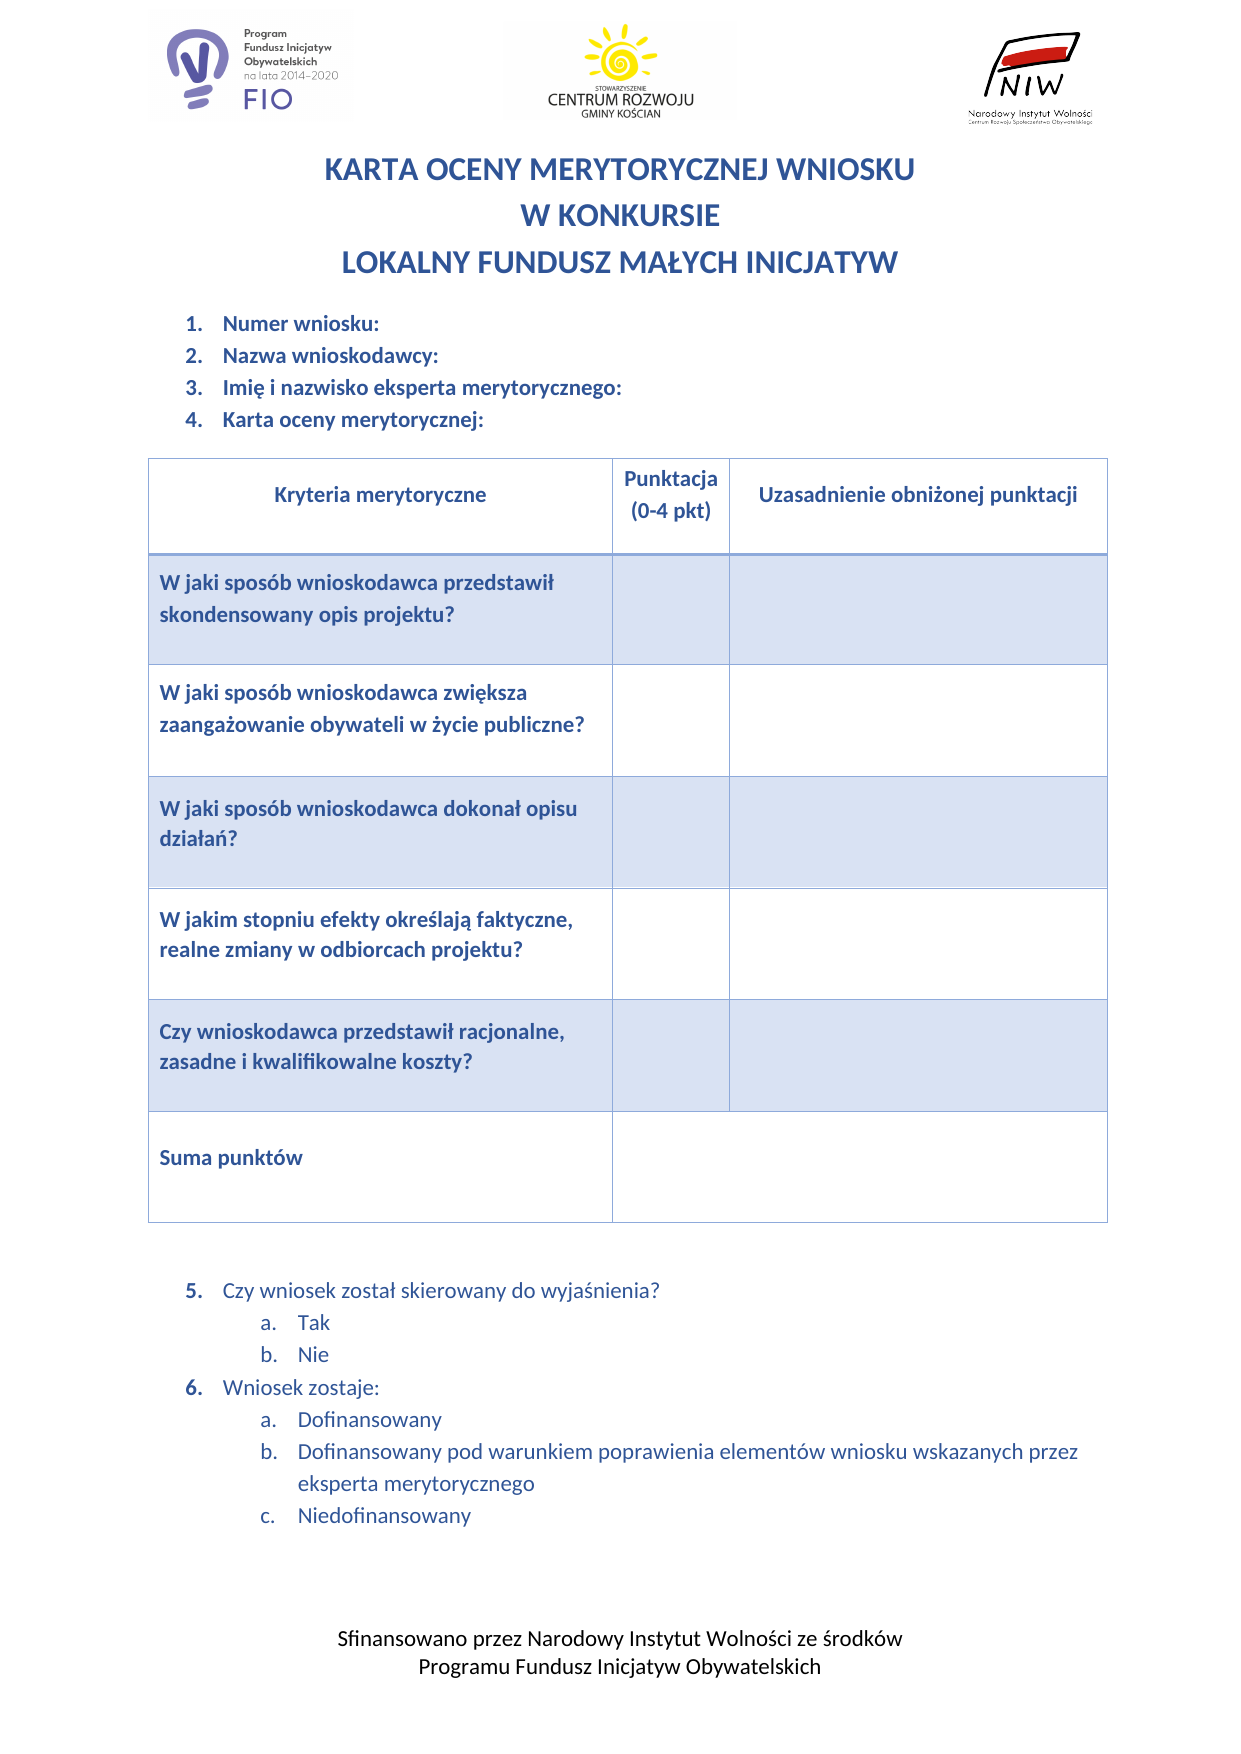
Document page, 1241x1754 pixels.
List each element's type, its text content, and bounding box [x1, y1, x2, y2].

table_cell [730, 1000, 1107, 1111]
list Numer wniosku: [185, 309, 1093, 337]
table_cell W jaki sposób wnioskodawca zwiększa zaangażowanie obywateli w życie publiczne? [149, 665, 612, 776]
list Niedofinansowany [260, 1502, 1093, 1529]
table_cell Suma punktów [149, 1112, 612, 1222]
table_cell [613, 1112, 1107, 1222]
table_cell W jaki sposób wnioskodawca przedstawił skondensowany opis projektu? [149, 556, 612, 664]
list Karta oceny merytorycznej: [185, 405, 1093, 433]
table_cell [730, 665, 1107, 776]
list Tak [260, 1308, 1093, 1336]
list Dofinansowany pod warunkiem poprawienia elementów wniosku wskazanych przez eksperta merytorycznego [260, 1437, 1093, 1497]
list Czy wniosek został skierowany do wyjaśnienia? [185, 1276, 1093, 1304]
table_cell [613, 1000, 729, 1111]
table_cell [613, 665, 729, 776]
text KARTA OCENY MERYTORYCZNEJ WNIOSKU W KONKURSIE LOKALNY FUNDUSZ MAŁYCH INICJATYW [148, 148, 1093, 282]
table_cell [613, 777, 729, 887]
table_cell [730, 777, 1107, 887]
table_cell [730, 889, 1107, 999]
list Nie [260, 1341, 1093, 1369]
table_cell [613, 556, 729, 664]
table_cell [613, 889, 729, 999]
list Imię i nazwisko eksperta merytorycznego: [185, 373, 1093, 401]
table_header Punktacja (0-4 pkt) [613, 459, 729, 553]
picture [147, 9, 354, 122]
table_cell W jakim stopniu efekty określają faktyczne, realne zmiany w odbiorcach projektu? [149, 889, 612, 999]
picture [968, 32, 1093, 125]
table_cell Czy wnioskodawca przedstawił racjonalne, zasadne i kwalifikowalne koszty? [149, 1000, 612, 1111]
table_header Kryteria merytoryczne [149, 459, 612, 553]
picture [503, 21, 738, 120]
table_header Uzasadnienie obniżonej punktacji [730, 459, 1107, 553]
list Nazwa wnioskodawcy: [185, 341, 1093, 369]
list Dofinansowany [260, 1405, 1093, 1433]
table_cell [730, 556, 1107, 664]
list Wniosek zostaje: [185, 1373, 1093, 1401]
table_cell W jaki sposób wnioskodawca dokonał opisu działań? [149, 777, 612, 887]
